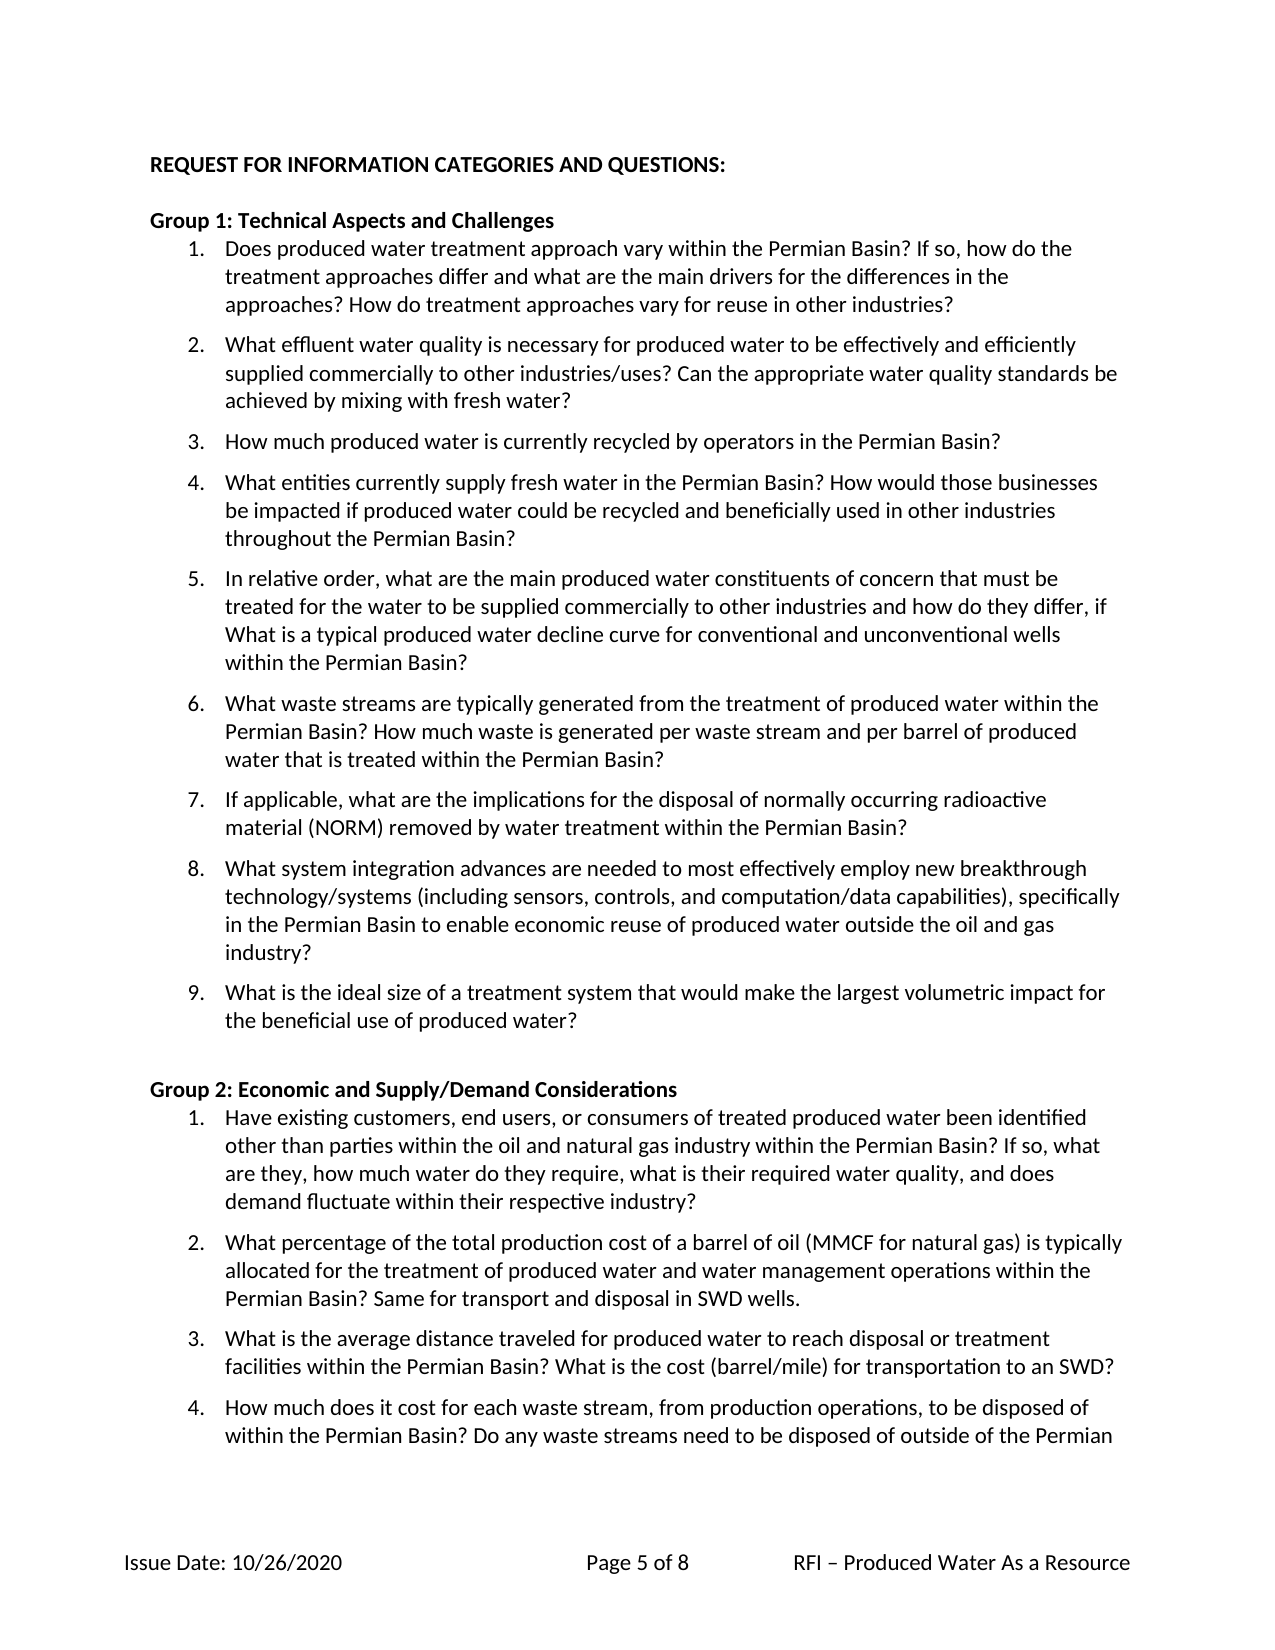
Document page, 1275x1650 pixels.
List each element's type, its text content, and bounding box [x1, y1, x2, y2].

list What effluent water quality is necessary for produced water to be effectively and efficiently supplied commercially to other industries/uses? Can the appropriate water quality standards be achieved by mixing with fresh water? [187, 331, 1125, 415]
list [187, 1393, 1125, 1449]
list What is the ideal size of a treatment system that would make the largest volumetric impact for the beneficial use of produced water? [187, 978, 1125, 1034]
list What waste streams are typically generated from the treatment of produced water within the Permian Basin? How much waste is generated per waste stream and per barrel of produced water that is treated within the Permian Basin? [187, 689, 1125, 773]
text REQUEST FOR INFORMATION CATEGORIES AND QUESTIONS: [150, 150, 1125, 178]
list How much produced water is currently recycled by operators in the Permian Basin? [187, 427, 1125, 455]
list What entities currently supply fresh water in the Permian Basin? How would those businesses be impacted if produced water could be recycled and beneficially used in other industries throughout the Permian Basin? [187, 468, 1125, 552]
list If applicable, what are the implications for the disposal of normally occurring radioactive material (NORM) removed by water treatment within the Permian Basin? [187, 785, 1125, 841]
text Group 1: Technical Aspects and Challenges [150, 206, 1125, 234]
list What is the average distance traveled for produced water to reach disposal or treatment facilities within the Permian Basin? What is the cost (barrel/mile) for transportation to an SWD? [187, 1324, 1125, 1380]
list Have existing customers, end users, or consumers of treated produced water been identified other than parties within the oil and natural gas industry within the Permian Basin? If so, what are they, how much water do they require, what is their required water quality, and does demand fluctuate within their respective industry? [187, 1103, 1125, 1215]
list What percentage of the total production cost of a barrel of oil (MMCF for natural gas) is typically allocated for the treatment of produced water and water management operations within the Permian Basin? Same for transport and disposal in SWD wells. [187, 1228, 1125, 1312]
list Does produced water treatment approach vary within the Permian Basin? If so, how do the treatment approaches differ and what are the main drivers for the differences in the approaches? How do treatment approaches vary for reuse in other industries? [187, 234, 1125, 318]
list What system integration advances are needed to most effectively employ new breakthrough technology/systems (including sensors, controls, and computation/data capabilities), specifically in the Permian Basin to enable economic reuse of produced water outside the oil and gas industry? [187, 854, 1125, 966]
list In relative order, what are the main produced water constituents of concern that must be treated for the water to be supplied commercially to other industries and how do they differ, if What is a typical produced water decline curve for conventional and unconventional wells within the Permian Basin? [187, 564, 1125, 676]
text Group 2: Economic and Supply/Demand Considerations [150, 1075, 1125, 1103]
